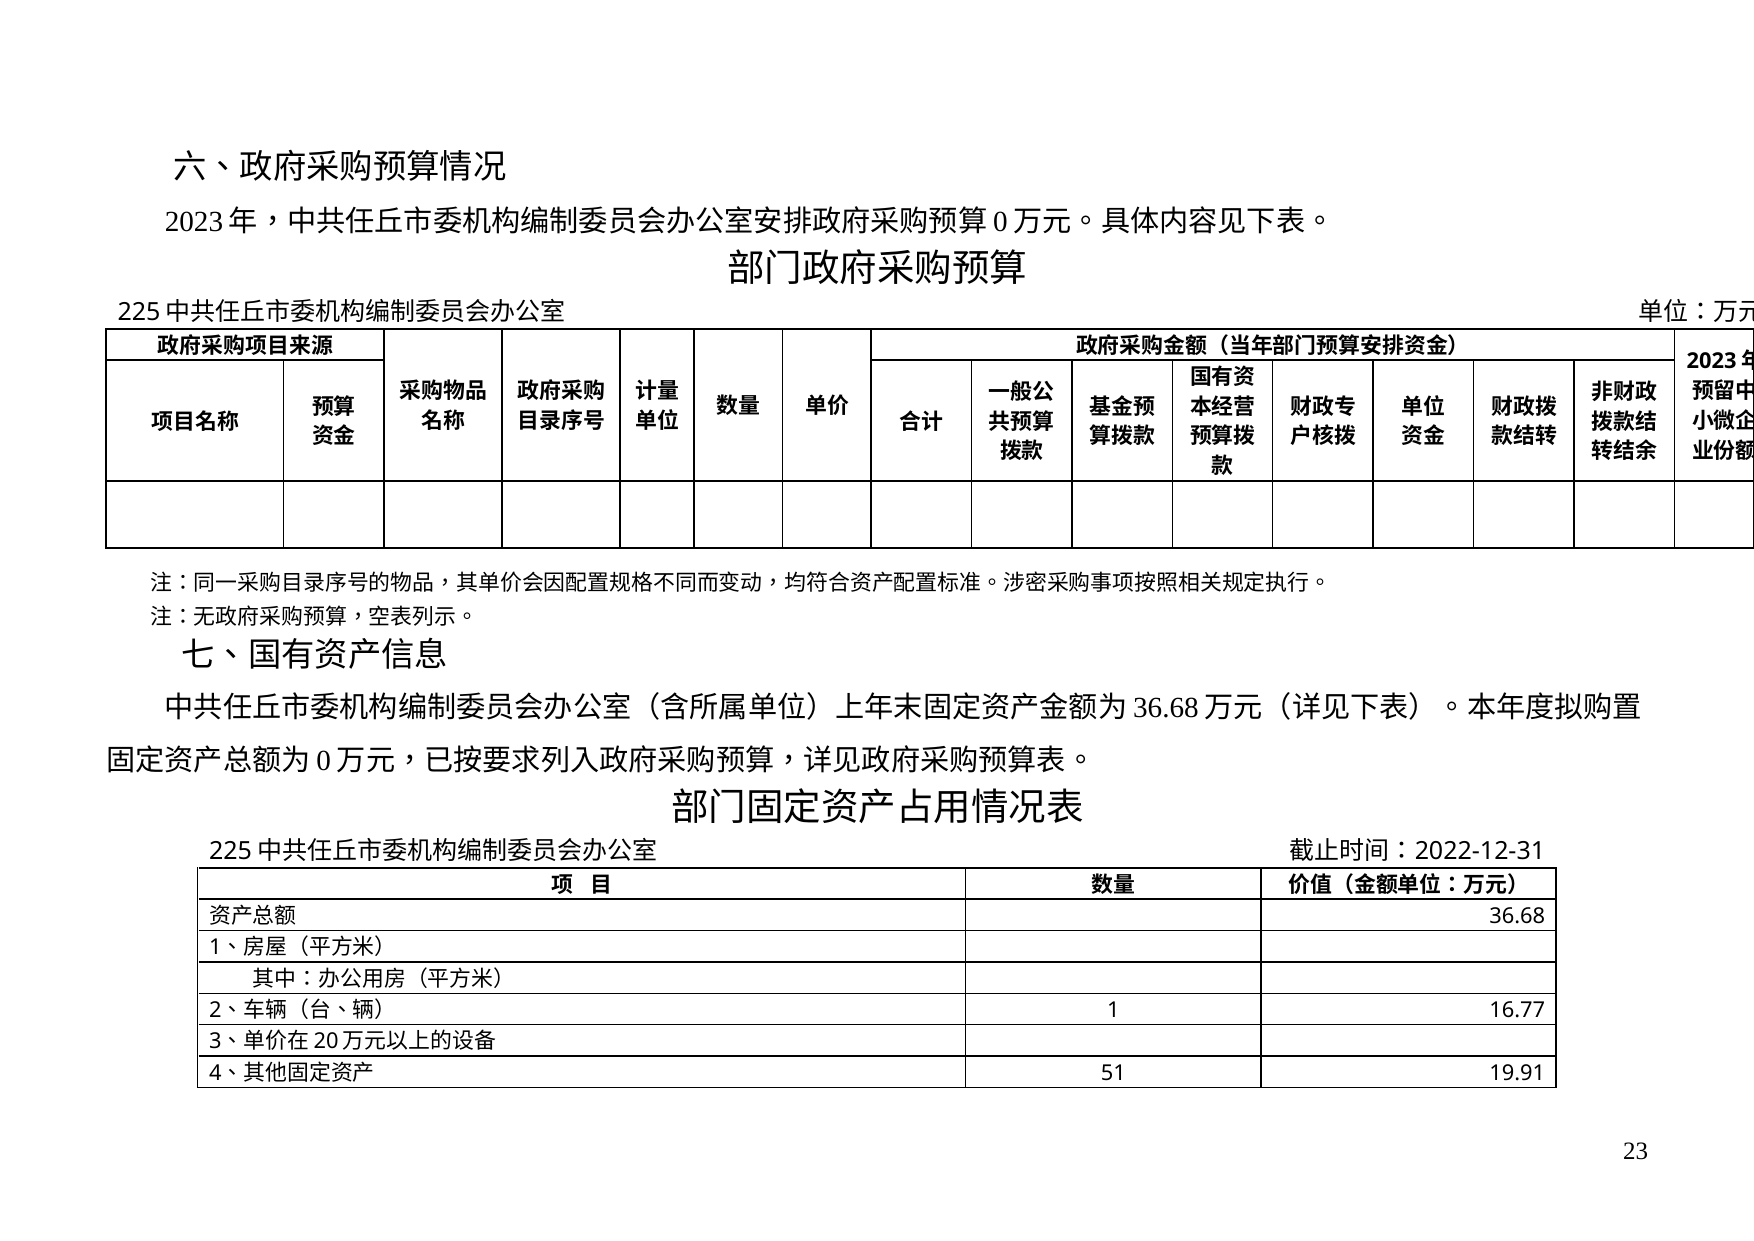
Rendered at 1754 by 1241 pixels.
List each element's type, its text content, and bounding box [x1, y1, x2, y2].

table_cell 采购物品名称 [385, 330, 501, 480]
table_cell 3、单价在20万元以上的设备 [198, 1025, 965, 1055]
table_cell 19.91 [1262, 1057, 1555, 1086]
table_cell [385, 482, 501, 547]
table_cell [1374, 482, 1473, 547]
text 部门固定资产占用情况表 [106, 780, 1648, 831]
table_cell 1、房屋（平方米） [198, 931, 965, 961]
text 部门政府采购预算 [106, 241, 1648, 292]
table_cell 资产总额 [198, 899, 965, 930]
table_cell 政府采购金额（当年部门预算安排资金） [872, 330, 1674, 359]
text 六、政府采购预算情况 [106, 143, 1648, 188]
text 注：同一采购目录序号的物品，其单价会因配置规格不同而变动，均符合资产配置标准。涉密采购事项按照相关规定执行。 [106, 549, 1648, 601]
table_cell 1 [966, 994, 1260, 1024]
table_cell 国有资本经营预算拨款 [1173, 361, 1272, 480]
text 2023年，中共任丘市委机构编制委员会办公室安排政府采购预算0万元。具体内容见下表。 [106, 189, 1648, 241]
table_cell 其中：办公用房（平方米） [198, 962, 965, 992]
table_cell 2023年 预留中 小微企 业份额 [1675, 330, 1753, 480]
table_cell [1474, 482, 1573, 547]
table_cell 单位 资金 [1374, 361, 1473, 480]
table_cell [972, 482, 1071, 547]
table_cell 2、车辆（台、辆） [198, 994, 965, 1024]
text 注：无政府采购预算，空表列示。 [106, 601, 1648, 631]
table_header 单位：万元 [872, 294, 1753, 328]
table_cell [621, 482, 693, 547]
table_cell 项目名称 [107, 361, 283, 480]
table_cell [966, 900, 1260, 930]
table_cell 政府采购项目来源 [107, 330, 383, 359]
table_cell 政府采购目录序号 [503, 330, 619, 480]
table_cell 合计 [872, 361, 971, 480]
table_header 225中共任丘市委机构编制委员会办公室 [107, 294, 870, 328]
table_cell 非财政 拨款结 转结余 [1575, 361, 1674, 480]
table_cell [1262, 963, 1555, 992]
table_cell 一般公共预算拨款 [972, 361, 1071, 480]
table_cell [1262, 931, 1555, 961]
table_cell 16.77 [1262, 994, 1555, 1024]
text 中共任丘市委机构编制委员会办公室（含所属单位）上年末固定资产金额为36.68万元（详见下表）。本年度拟购置固定资产总额为0万元，已按要求列入政府采购预算，详见政府采购预算表。 [106, 676, 1648, 780]
table_cell [1675, 482, 1753, 547]
table_header 225中共任丘市委机构编制委员会办公室 [198, 833, 965, 867]
table_cell 基金预算拨款 [1073, 361, 1172, 480]
table_cell 数量 [966, 869, 1260, 898]
table_cell [1575, 482, 1674, 547]
table_cell 计量 单位 [621, 330, 693, 480]
table_cell [1173, 482, 1272, 547]
text 七、国有资产信息 [106, 631, 1648, 676]
table_cell [1262, 1025, 1555, 1055]
table_cell [966, 931, 1260, 961]
table_cell 项 目 [198, 868, 965, 898]
table_cell 36.68 [1262, 900, 1555, 930]
table_cell 4、其他固定资产 [198, 1056, 965, 1086]
table_cell [966, 1025, 1260, 1055]
table_cell 价值（金额单位：万元） [1262, 869, 1555, 898]
table_cell [107, 482, 283, 547]
table_cell 财政拨 款结转 [1474, 361, 1573, 480]
table_cell [503, 482, 619, 547]
table_cell [783, 482, 870, 547]
table_cell 预算 资金 [284, 361, 383, 480]
table_cell [966, 963, 1260, 992]
table_cell [695, 482, 782, 547]
table_cell [284, 482, 383, 547]
table_cell 51 [966, 1057, 1260, 1086]
table_cell [872, 482, 971, 547]
table_cell 单价 [783, 330, 870, 480]
table_cell 财政专户核拨 [1273, 361, 1372, 480]
table_cell [1273, 482, 1372, 547]
table_cell 数量 [695, 330, 782, 480]
table_header 截止时间：2022-12-31 [966, 833, 1555, 867]
table_cell [1073, 482, 1172, 547]
